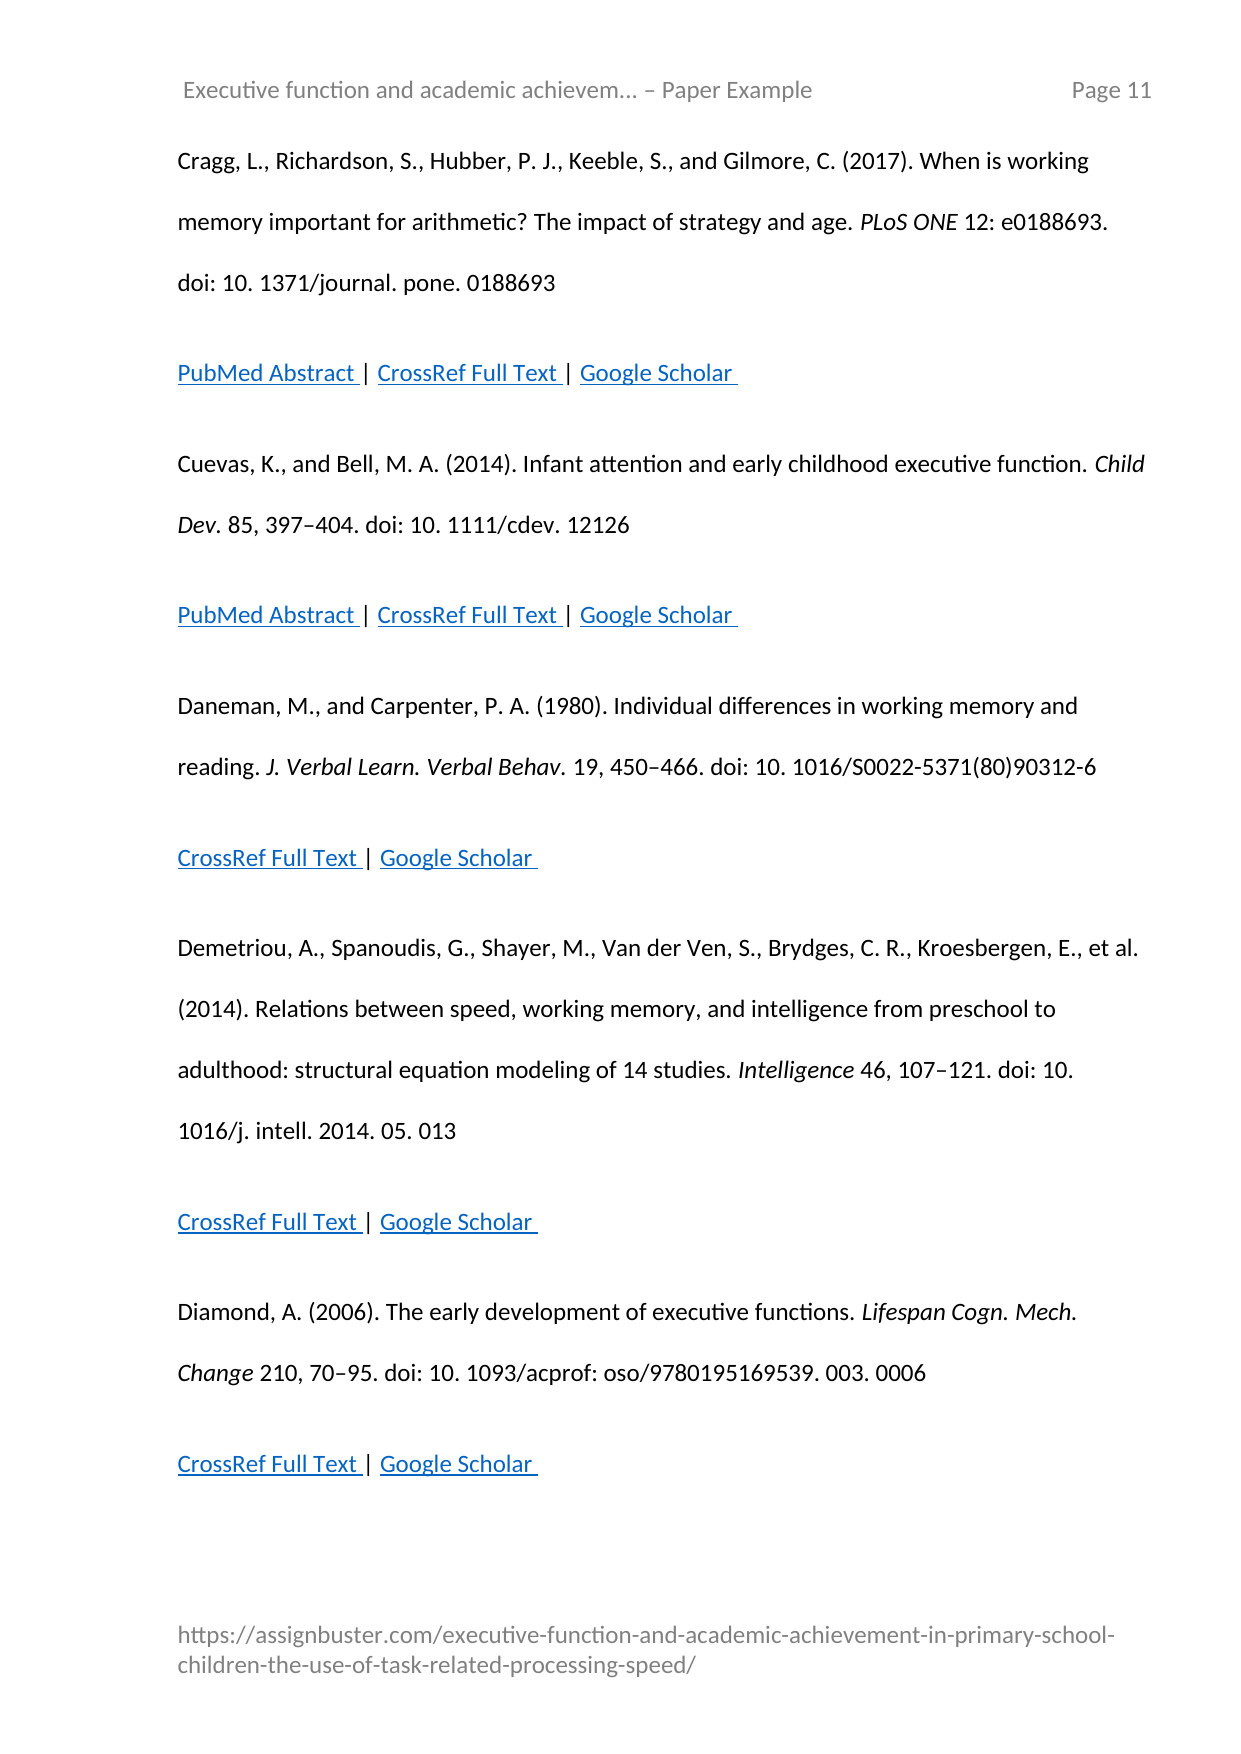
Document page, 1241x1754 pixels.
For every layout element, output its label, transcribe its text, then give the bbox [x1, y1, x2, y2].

text Diamond, A. (2006). The early development of executive functions. Lifespan Cogn. Mech. Change 210, 70–95. doi: 10. 1093/acprof: oso/9780195169539. 003. 0006 [177, 1296, 1152, 1388]
text Cragg, L., Richardson, S., Hubber, P. J., Keeble, S., and Gilmore, C. (2017). When is working memory important for arithmetic? The impact of strategy and age. PLoS ONE 12: e0188693. doi: 10. 1371/journal. pone. 0188693 [177, 145, 1152, 298]
text Daneman, M., and Carpenter, P. A. (1980). Individual differences in working memory and reading. J. Verbal Learn. Verbal Behav. 19, 450–466. doi: 10. 1016/S0022-5371(80)90312-6 [177, 690, 1152, 782]
text CrossRef Full Text | Google Scholar [177, 1448, 1152, 1478]
text Cuevas, K., and Bell, M. A. (2014). Infant attention and early childhood executive function. Child Dev. 85, 397–404. doi: 10. 1111/cdev. 12126 [177, 448, 1152, 540]
text Demetriou, A., Spanoudis, G., Shayer, M., Van der Ven, S., Brydges, C. R., Kroesbergen, E., et al. (2014). Relations between speed, working memory, and intelligence from preschool to adulthood: structural equation modeling of 14 studies. Intelligence 46, 107–121. doi: 10. 1016/j. intell. 2014. 05. 013 [177, 932, 1152, 1146]
text PubMed Abstract | CrossRef Full Text | Google Scholar [177, 358, 1152, 388]
text CrossRef Full Text | Google Scholar [177, 842, 1152, 872]
text CrossRef Full Text | Google Scholar [177, 1206, 1152, 1236]
text PubMed Abstract | CrossRef Full Text | Google Scholar [177, 600, 1152, 630]
